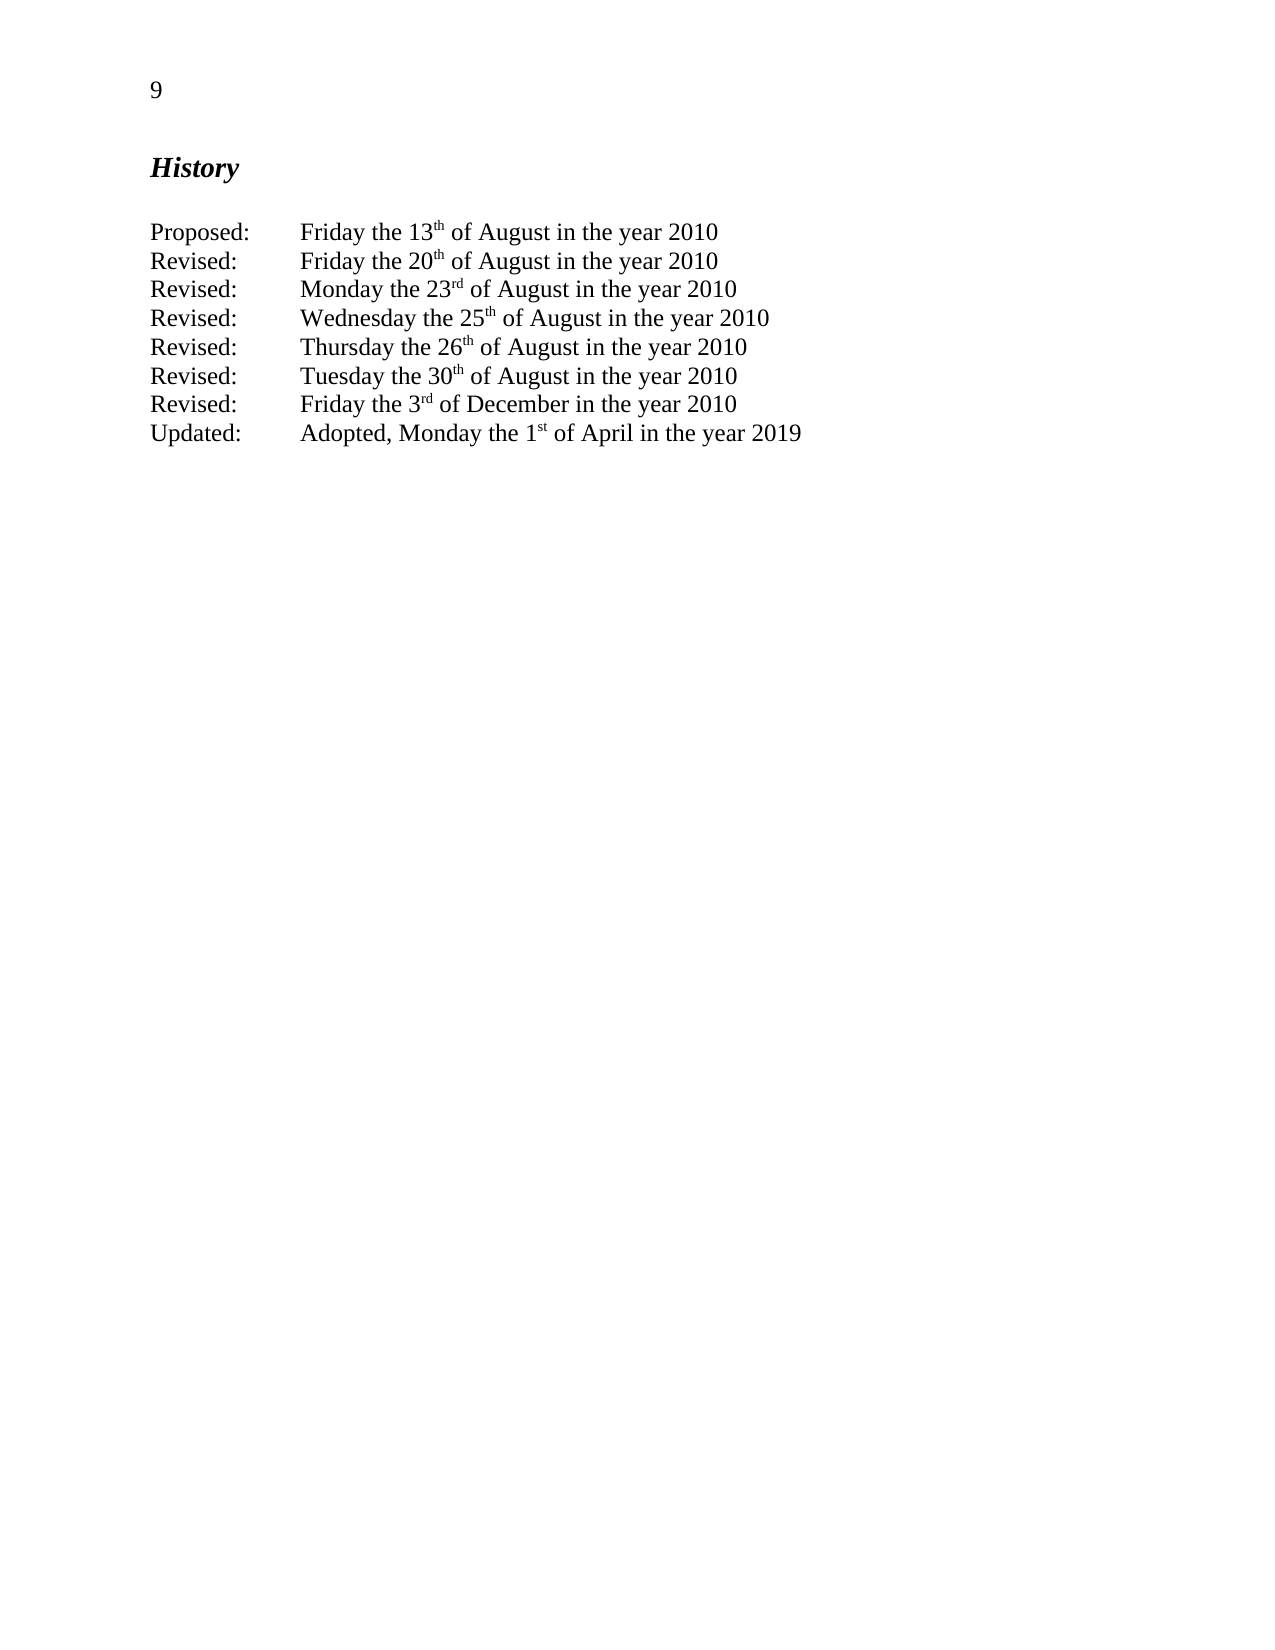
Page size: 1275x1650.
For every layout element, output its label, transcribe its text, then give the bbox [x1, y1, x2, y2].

text Revised: Tuesday the 30th of August in the year 2010 [150, 361, 1125, 389]
text Revised: Friday the 3rd of December in the year 2010 [150, 389, 1125, 418]
text History [150, 150, 1125, 183]
text Revised: Wednesday the 25th of August in the year 2010 [150, 303, 1125, 332]
text Updated: Adopted, Monday the 1st of April in the year 2019 [150, 418, 1125, 447]
text Proposed: Friday the 13th of August in the year 2010 [150, 217, 1125, 246]
text Revised: Monday the 23rd of August in the year 2010 [150, 274, 1125, 303]
text Revised: Friday the 20th of August in the year 2010 [150, 246, 1125, 274]
text Revised: Thursday the 26th of August in the year 2010 [150, 332, 1125, 361]
